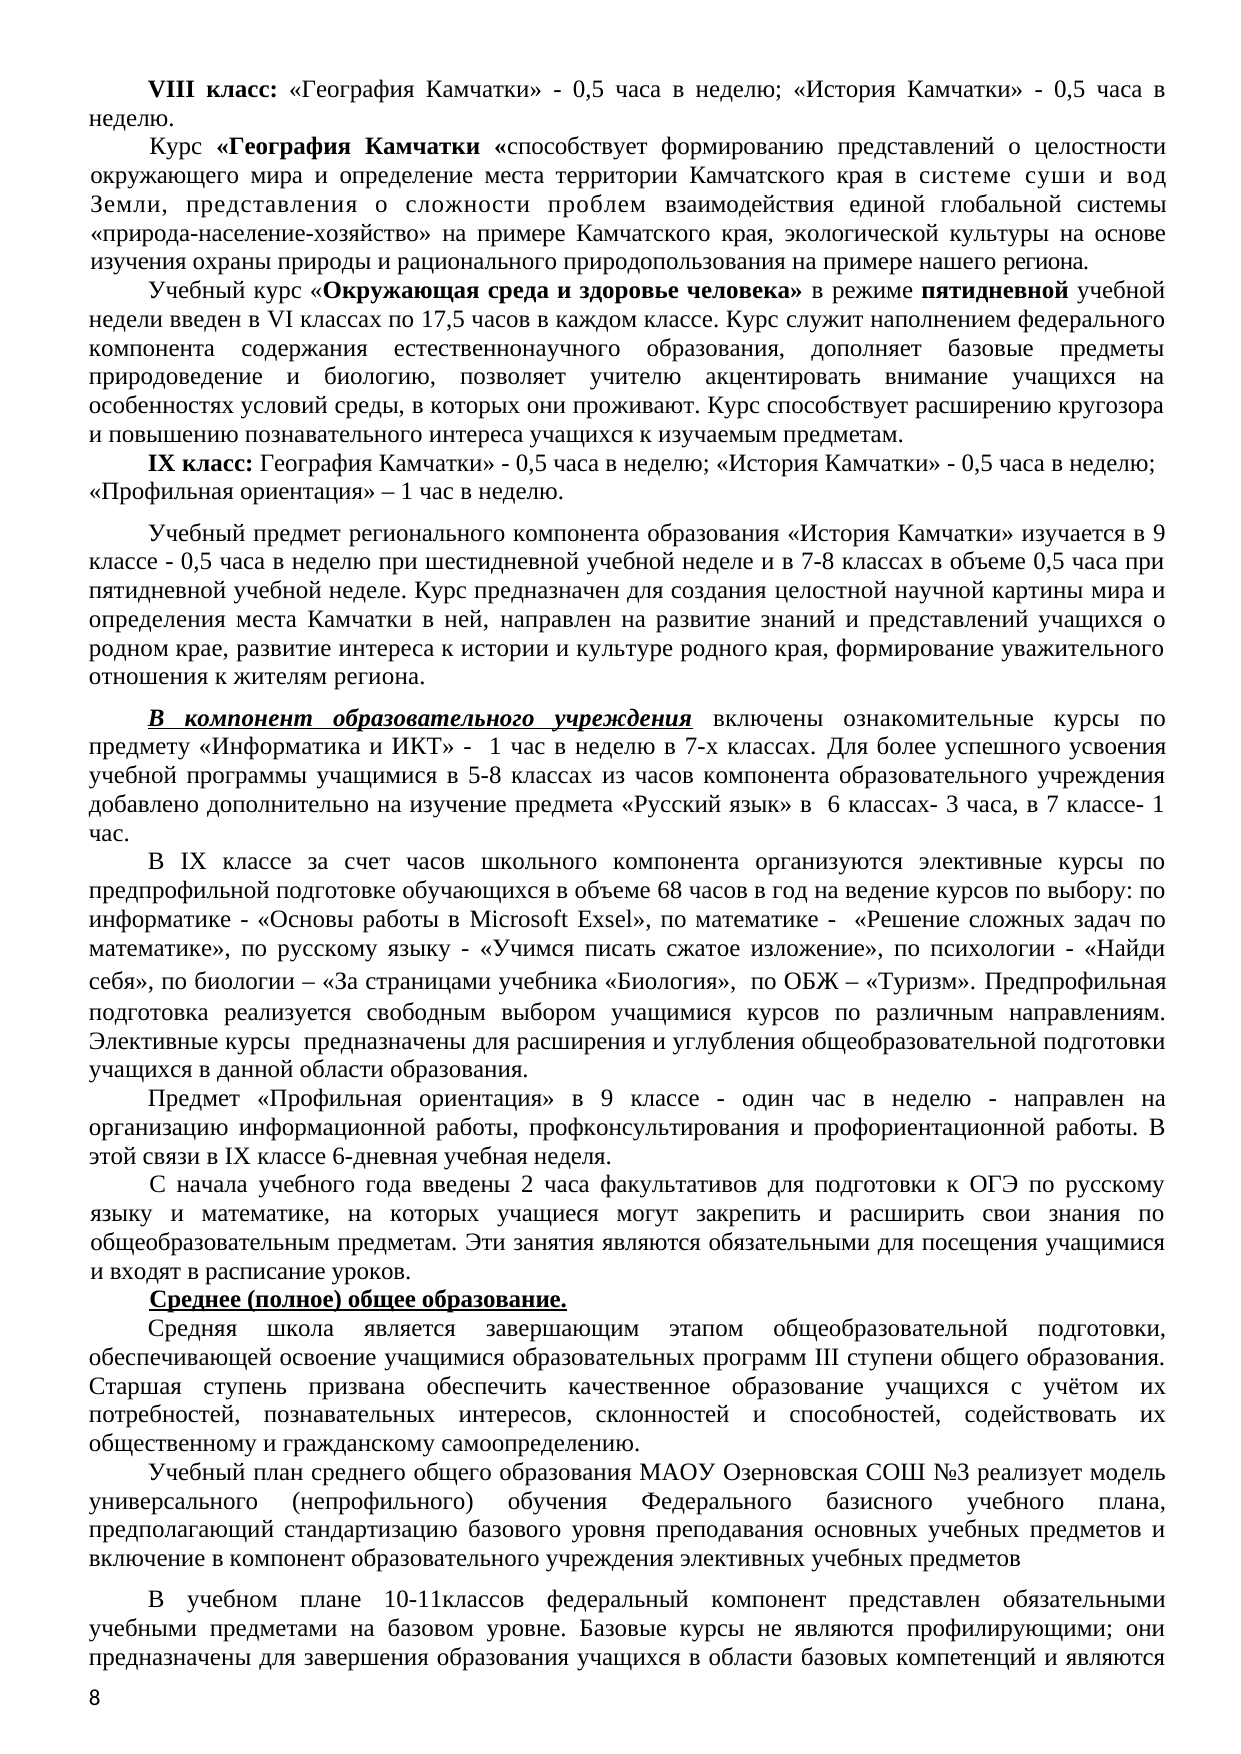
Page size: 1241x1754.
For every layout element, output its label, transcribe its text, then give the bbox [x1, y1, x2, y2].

text В IX классе за счет часов школьного компонента организуются элективные курсы по предпрофильной подготовке обучающихся в объеме 68 часов в год на ведение курсов по выбору: по информатике - «Основы работы в Microsoft Exsel», по математике - «Решение сложных задач по математике», по русскому языку - «Учимся писать сжатое изложение», по психологии - «Найди себя», по биологии – «За страницами учебника «Биология», по ОБЖ – «Туризм». Предпрофильная подготовка реализуется свободным выбором учащимися курсов по различным направлениям. Элективные курсы предназначены для расширения и углубления общеобразовательной подготовки учащихся в данной области образования. [89, 846, 1167, 1083]
text Курс «География Камчатки «способствует формированию представлений о целостности окружающего мира и определение места территории Камчатского края в системе суши и вод Земли, представления о сложности проблем взаимодействия единой глобальной системы «природа-население-хозяйство» на примере Камчатского края, экологической культуры на основе изучения охраны природы и рационального природопользования на примере нашего региона. [90, 131, 1167, 275]
text IX класс: География Камчатки» - 0,5 часа в неделю; «История Камчатки» - 0,5 часа в неделю; [89, 448, 1167, 476]
text Учебный предмет регионального компонента образования «История Камчатки» изучается в 9 классе - 0,5 часа в неделю при шестидневной учебной неделе и в 7-8 классах в объеме 0,5 часа при пятидневной учебной неделе. Курс предназначен для создания целостной научной картины мира и определения места Камчатки в ней, направлен на развитие знаний и представлений учащихся о родном крае, развитие интереса к истории и культуре родного края, формирование уважительного отношения к жителям региона. [89, 518, 1167, 690]
text Предмет «Профильная ориентация» в 9 классе - один час в неделю - направлен на организацию информационной работы, профконсультирования и профориентационной работы. В этой связи в IX классе 6-дневная учебная неделя. [89, 1083, 1167, 1169]
text VIII класс: «География Камчатки» - 0,5 часа в неделю; «История Камчатки» - 0,5 часа в неделю. [89, 74, 1167, 131]
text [89, 1584, 1167, 1671]
text С начала учебного года введены 2 часа факультативов для подготовки к ОГЭ по русскому языку и математике, на которых учащиеся могут закрепить и расширить свои знания по общеобразовательным предметам. Эти занятия являются обязательными для посещения учащимися и входят в расписание уроков. [90, 1169, 1166, 1284]
text Средняя школа является завершающим этапом общеобразовательной подготовки, обеспечивающей освоение учащимися образовательных программ III ступени общего образования. Старшая ступень призвана обеспечить качественное образование учащихся с учётом их потребностей, познавательных интересов, склонностей и способностей, содействовать их общественному и гражданскому самоопределению. [89, 1313, 1167, 1457]
text «Профильная ориентация» – 1 час в неделю. [89, 476, 1167, 505]
text Учебный курс «Окружающая среда и здоровье человека» в режиме пятидневной учебной недели введен в VI классах по 17,5 часов в каждом классе. Курс служит наполнением федерального компонента содержания естественнонаучного образования, дополняет базовые предметы природоведение и биологию, позволяет учителю акцентировать внимание учащихся на особенностях условий среды, в которых они проживают. Курс способствует расширению кругозора и повышению познавательного интереса учащихся к изучаемым предметам. [89, 275, 1165, 448]
text В компонент образовательного учреждения включены ознакомительные курсы по предмету «Информатика и ИКТ» - 1 час в неделю в 7-х классах. Для более успешного усвоения учебной программы учащимися в 5-8 классах из часов компонента образовательного учреждения добавлено дополнительно на изучение предмета «Русский язык» в 6 классах- 3 часа, в 7 классе- 1 час. [89, 703, 1167, 846]
text Среднее (полное) общее образование. [90, 1284, 1166, 1313]
text Учебный план среднего общего образования МАОУ Озерновская СОШ №3 реализует модель универсального (непрофильного) обучения Федерального базисного учебного плана, предполагающий стандартизацию базового уровня преподавания основных учебных предметов и включение в компонент образовательного учреждения элективных учебных предметов [89, 1457, 1167, 1572]
